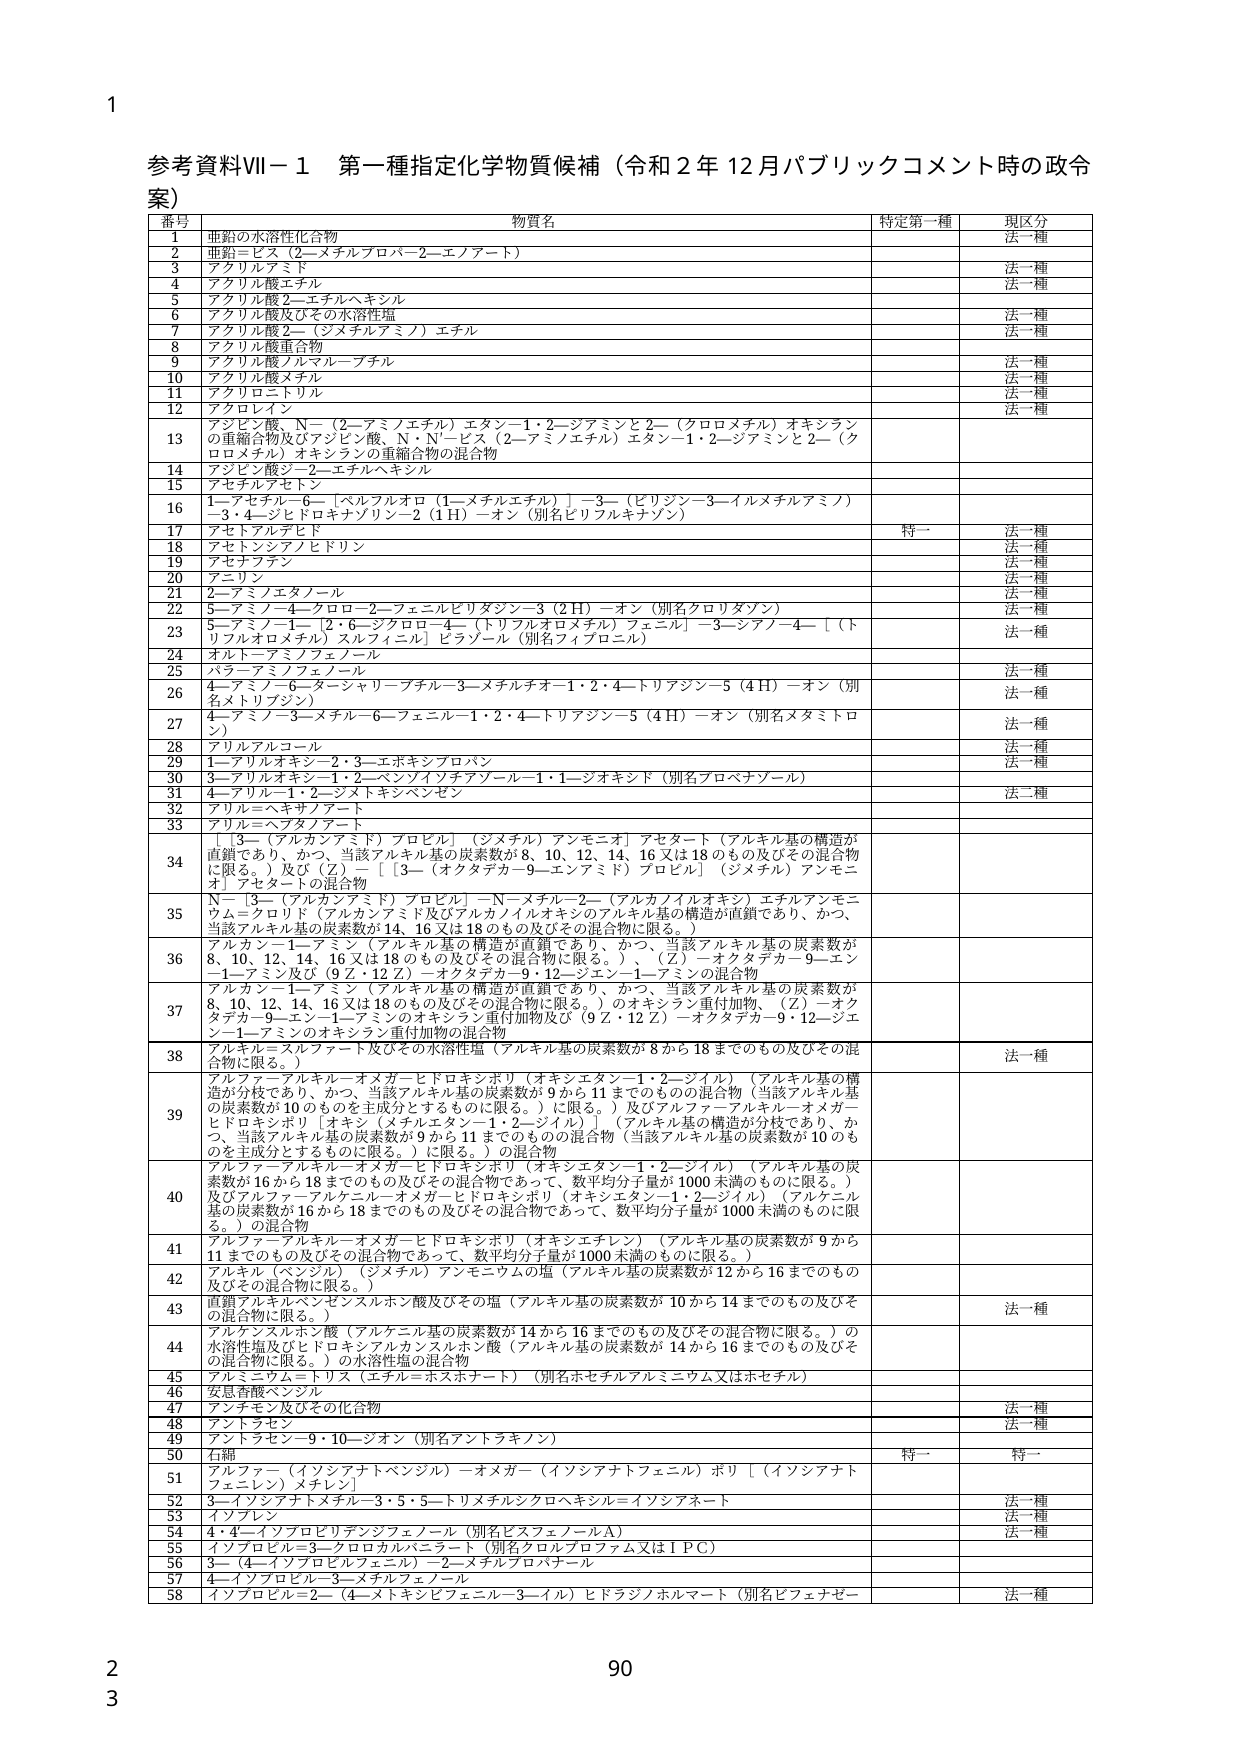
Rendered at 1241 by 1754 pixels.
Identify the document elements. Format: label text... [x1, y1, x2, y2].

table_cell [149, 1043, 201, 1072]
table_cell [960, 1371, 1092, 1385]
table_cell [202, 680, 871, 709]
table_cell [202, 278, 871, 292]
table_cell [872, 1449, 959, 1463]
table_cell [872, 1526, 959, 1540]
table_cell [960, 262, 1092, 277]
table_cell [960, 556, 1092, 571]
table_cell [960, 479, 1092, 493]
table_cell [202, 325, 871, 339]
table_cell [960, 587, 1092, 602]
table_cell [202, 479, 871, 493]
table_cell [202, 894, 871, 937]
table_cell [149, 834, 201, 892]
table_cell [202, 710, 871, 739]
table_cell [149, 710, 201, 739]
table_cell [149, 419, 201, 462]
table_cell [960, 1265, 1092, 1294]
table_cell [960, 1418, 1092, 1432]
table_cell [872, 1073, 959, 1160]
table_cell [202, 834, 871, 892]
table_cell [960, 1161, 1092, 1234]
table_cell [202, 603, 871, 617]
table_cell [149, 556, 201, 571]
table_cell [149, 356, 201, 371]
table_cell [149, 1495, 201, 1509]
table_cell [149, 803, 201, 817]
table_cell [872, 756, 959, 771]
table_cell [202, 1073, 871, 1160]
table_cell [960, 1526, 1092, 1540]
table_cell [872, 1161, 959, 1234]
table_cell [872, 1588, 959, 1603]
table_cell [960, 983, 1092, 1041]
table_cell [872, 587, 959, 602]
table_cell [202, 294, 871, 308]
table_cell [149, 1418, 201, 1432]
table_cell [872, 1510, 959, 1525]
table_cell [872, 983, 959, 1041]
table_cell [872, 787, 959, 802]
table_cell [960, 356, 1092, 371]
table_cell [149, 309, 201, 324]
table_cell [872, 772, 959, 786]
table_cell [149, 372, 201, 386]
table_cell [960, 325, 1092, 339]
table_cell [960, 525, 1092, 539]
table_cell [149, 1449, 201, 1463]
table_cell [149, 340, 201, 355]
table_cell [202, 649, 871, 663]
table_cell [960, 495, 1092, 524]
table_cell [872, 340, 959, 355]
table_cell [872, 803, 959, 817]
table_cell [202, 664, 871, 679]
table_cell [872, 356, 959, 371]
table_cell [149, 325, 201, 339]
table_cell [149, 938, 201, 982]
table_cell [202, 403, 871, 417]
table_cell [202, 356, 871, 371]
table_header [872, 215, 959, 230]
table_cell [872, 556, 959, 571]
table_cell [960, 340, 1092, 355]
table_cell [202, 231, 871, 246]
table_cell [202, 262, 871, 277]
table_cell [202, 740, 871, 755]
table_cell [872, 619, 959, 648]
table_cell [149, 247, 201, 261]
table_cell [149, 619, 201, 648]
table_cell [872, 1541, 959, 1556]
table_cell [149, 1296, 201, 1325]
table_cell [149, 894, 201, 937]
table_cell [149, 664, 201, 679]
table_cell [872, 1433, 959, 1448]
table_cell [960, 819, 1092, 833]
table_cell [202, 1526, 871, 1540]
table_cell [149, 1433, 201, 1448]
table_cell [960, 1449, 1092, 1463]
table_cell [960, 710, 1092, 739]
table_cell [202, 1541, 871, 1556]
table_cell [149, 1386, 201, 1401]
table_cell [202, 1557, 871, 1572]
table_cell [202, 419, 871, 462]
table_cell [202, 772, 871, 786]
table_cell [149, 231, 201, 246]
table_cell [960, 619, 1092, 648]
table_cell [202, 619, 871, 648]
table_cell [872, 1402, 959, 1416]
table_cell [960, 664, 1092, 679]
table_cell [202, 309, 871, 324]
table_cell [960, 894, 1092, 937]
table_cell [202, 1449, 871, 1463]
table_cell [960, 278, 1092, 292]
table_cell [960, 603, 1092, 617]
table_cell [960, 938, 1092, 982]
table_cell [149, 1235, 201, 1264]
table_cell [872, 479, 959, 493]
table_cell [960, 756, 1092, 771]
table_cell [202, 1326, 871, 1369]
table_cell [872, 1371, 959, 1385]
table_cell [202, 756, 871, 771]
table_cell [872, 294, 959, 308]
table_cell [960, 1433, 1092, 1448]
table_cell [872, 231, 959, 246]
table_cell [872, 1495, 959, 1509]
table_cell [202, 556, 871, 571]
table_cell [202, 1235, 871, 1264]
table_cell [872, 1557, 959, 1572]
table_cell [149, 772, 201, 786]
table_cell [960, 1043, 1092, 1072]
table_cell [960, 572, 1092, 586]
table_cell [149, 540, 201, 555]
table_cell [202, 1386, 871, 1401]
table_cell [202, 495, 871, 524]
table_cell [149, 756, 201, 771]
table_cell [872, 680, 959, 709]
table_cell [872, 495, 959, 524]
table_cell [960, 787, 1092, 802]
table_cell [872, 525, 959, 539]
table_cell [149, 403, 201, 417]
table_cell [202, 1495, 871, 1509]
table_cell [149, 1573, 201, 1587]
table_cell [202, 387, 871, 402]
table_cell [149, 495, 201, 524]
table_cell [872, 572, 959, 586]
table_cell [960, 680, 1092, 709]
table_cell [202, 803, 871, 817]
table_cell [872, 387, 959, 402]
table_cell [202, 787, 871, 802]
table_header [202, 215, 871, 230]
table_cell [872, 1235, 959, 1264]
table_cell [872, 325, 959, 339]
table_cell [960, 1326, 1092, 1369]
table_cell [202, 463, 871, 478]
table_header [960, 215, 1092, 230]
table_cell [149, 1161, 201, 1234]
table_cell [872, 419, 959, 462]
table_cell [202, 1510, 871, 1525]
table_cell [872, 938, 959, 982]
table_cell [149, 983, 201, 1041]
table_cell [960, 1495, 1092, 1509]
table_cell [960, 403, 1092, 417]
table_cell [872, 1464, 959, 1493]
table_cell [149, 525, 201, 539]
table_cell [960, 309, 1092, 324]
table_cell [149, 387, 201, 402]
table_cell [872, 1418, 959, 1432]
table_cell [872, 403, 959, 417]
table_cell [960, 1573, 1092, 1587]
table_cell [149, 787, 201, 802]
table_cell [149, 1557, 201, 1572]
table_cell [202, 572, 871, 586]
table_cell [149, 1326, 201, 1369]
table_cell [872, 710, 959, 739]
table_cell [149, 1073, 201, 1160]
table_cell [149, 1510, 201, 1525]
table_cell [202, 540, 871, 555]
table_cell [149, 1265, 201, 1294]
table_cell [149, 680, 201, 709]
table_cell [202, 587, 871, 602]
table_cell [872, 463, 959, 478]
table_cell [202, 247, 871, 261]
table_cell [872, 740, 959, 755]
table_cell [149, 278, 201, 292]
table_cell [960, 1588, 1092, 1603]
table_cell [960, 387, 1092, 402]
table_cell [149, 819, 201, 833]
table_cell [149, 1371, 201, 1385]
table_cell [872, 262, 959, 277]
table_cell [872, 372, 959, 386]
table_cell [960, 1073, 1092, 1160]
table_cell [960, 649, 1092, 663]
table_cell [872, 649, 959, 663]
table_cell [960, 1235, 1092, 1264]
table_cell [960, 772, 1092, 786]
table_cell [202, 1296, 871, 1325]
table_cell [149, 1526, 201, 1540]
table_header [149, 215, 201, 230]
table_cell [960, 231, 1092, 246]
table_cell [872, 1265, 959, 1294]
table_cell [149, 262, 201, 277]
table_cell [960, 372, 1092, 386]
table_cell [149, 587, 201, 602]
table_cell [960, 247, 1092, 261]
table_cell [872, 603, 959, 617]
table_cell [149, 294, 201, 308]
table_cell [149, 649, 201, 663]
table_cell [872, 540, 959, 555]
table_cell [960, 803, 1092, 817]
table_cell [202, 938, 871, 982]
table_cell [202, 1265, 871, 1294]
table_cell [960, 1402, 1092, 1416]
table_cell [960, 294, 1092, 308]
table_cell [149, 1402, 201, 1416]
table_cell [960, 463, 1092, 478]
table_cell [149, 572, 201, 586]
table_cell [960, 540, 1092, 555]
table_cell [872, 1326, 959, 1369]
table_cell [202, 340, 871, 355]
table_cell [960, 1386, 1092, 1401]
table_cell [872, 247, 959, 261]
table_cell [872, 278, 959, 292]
text 参考資料Ⅶ－１ 第一種指定化学物質候補（令和２年12月パブリックコメント時の政令案） [148, 148, 1092, 214]
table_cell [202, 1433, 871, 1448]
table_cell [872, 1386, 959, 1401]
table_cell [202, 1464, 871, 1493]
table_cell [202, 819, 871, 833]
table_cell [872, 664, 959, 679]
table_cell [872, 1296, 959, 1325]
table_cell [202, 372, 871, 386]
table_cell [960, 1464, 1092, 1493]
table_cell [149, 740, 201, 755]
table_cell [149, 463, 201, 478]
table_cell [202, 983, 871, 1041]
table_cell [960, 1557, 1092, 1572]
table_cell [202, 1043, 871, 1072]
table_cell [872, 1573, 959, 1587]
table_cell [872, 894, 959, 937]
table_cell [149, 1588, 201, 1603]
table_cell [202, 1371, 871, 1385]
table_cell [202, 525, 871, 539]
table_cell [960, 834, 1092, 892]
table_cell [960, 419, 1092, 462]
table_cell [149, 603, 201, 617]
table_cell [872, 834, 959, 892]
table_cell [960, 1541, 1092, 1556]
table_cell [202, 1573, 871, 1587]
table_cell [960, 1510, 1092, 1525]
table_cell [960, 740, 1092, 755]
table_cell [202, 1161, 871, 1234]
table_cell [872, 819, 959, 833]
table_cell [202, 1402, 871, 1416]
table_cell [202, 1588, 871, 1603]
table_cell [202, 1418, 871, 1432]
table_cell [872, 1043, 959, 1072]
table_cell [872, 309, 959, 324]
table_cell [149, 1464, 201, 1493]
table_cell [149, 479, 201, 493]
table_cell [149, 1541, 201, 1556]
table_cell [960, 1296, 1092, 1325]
